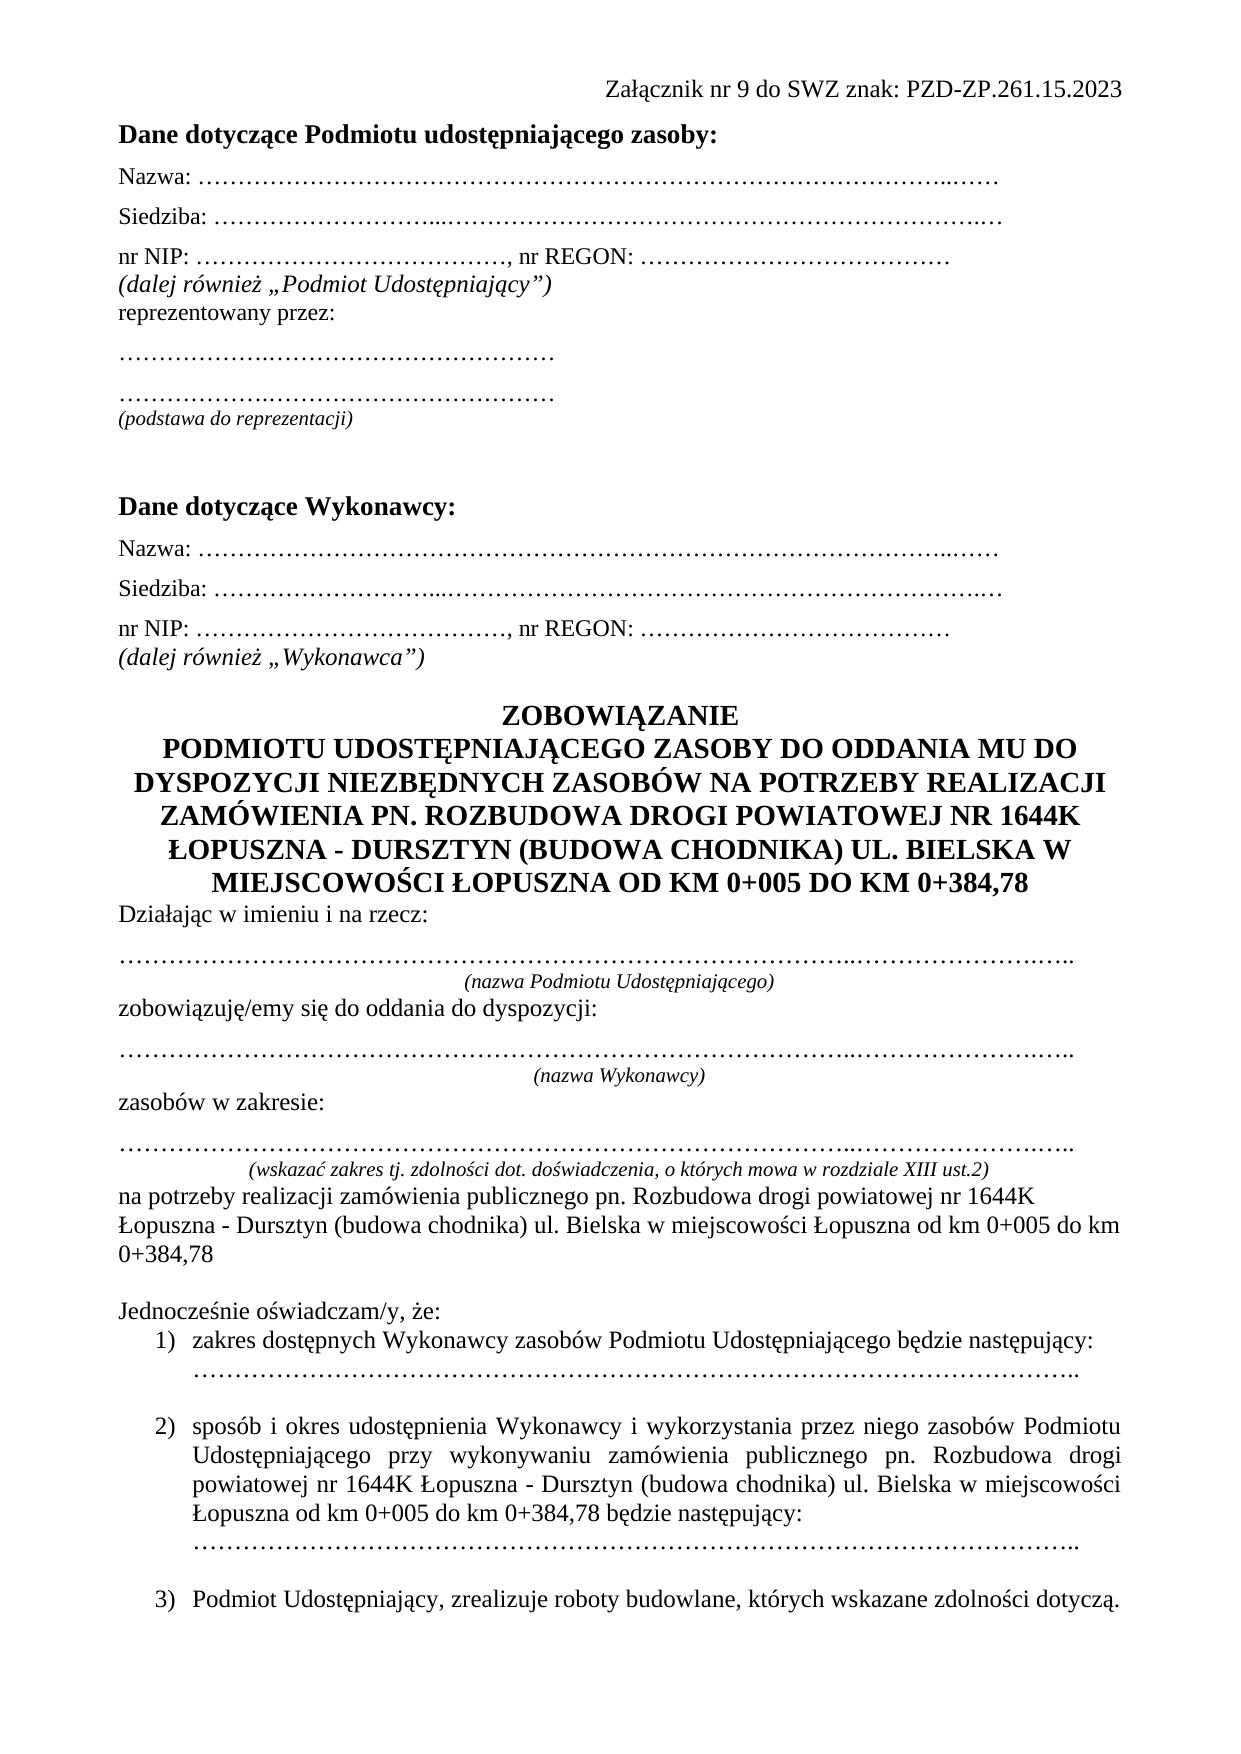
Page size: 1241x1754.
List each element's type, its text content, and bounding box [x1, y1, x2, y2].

text zasobów w zakresie: [118, 1087, 1122, 1116]
list sposób i okres udostępnienia Wykonawcy i wykorzystania przez niego zasobów Podmiotu Udostępniającego przy wykonywaniu zamówienia publicznego pn. Rozbudowa drogi powiatowej nr 1644K Łopuszna - Dursztyn (budowa chodnika) ul. Bielska w miejscowości Łopuszna od km 0+005 do km 0+384,78 będzie następujący: [154, 1411, 1122, 1526]
text ……………………………………………………………………………..………………….….. [118, 1034, 1122, 1063]
text (dalej również „Podmiot Udostępniający”) [118, 269, 1122, 298]
text ……………….……………………………… [118, 338, 1122, 366]
text Jednocześnie oświadczam/y, że: [118, 1296, 1122, 1325]
text Nazwa: …………………………………………………………………………………..…… [118, 534, 1122, 561]
text Nazwa: …………………………………………………………………………………..…… [118, 162, 1122, 189]
text ……………………………………………………………………………..………………….….. [118, 940, 1122, 969]
text ……………………………………………………………………………..………………….….. [118, 1128, 1122, 1157]
text (nazwa Podmiotu Udostępniającego) [118, 969, 1122, 993]
list zakres dostępnych Wykonawcy zasobów Podmiotu Udostępniającego będzie następujący: [154, 1325, 1122, 1354]
text Siedziba: ………………………...………………………………………………………….… [118, 202, 1122, 229]
text na potrzeby realizacji zamówienia publicznego pn. Rozbudowa drogi powiatowej nr 1644K Łopuszna - Dursztyn (budowa chodnika) ul. Bielska w miejscowości Łopuszna od km 0+005 do km 0+384,78 [118, 1181, 1122, 1268]
text ……………….……………………………… [118, 378, 1122, 406]
text ZOBOWIĄZANIE [118, 698, 1122, 731]
text reprezentowany przez: [118, 298, 1122, 326]
list …………………………………………………………………………………………….. [192, 1354, 1122, 1383]
text nr NIP: …………………………………, nr REGON: ………………………………… [118, 242, 1122, 269]
text nr NIP: …………………………………, nr REGON: ………………………………… [118, 614, 1122, 642]
text PODMIOTU UDOSTĘPNIAJĄCEGO ZASOBY DO ODDANIA MU DO DYSPOZYCJI NIEZBĘDNYCH ZASOBÓW NA POTRZEBY REALIZACJI ZAMÓWIENIA PN. ROZBUDOWA DROGI POWIATOWEJ NR 1644K ŁOPUSZNA - DURSZTYN (BUDOWA CHODNIKA) UL. BIELSKA W MIEJSCOWOŚCI ŁOPUSZNA OD KM 0+005 DO KM 0+384,78 [118, 731, 1122, 899]
list …………………………………………………………………………………………….. [192, 1526, 1122, 1555]
text (nazwa Wykonawcy) [118, 1063, 1122, 1087]
text Dane dotyczące Podmiotu udostępniającego zasoby: [118, 118, 1122, 149]
text Działając w imieniu i na rzecz: [118, 899, 1122, 928]
text (wskazać zakres tj. zdolności dot. doświadczenia, o których mowa w rozdziale XIII ust.2) [118, 1157, 1122, 1181]
text Siedziba: ………………………...………………………………………………………….… [118, 574, 1122, 601]
text (dalej również „Wykonawca”) [118, 642, 1122, 670]
text (podstawa do reprezentacji) [118, 406, 1122, 430]
text Dane dotyczące Wykonawcy: [118, 490, 1122, 521]
text zobowiązuję/emy się do oddania do dyspozycji: [118, 993, 1122, 1022]
list Podmiot Udostępniający, zrealizuje roboty budowlane, których wskazane zdolności dotyczą. [154, 1584, 1122, 1613]
